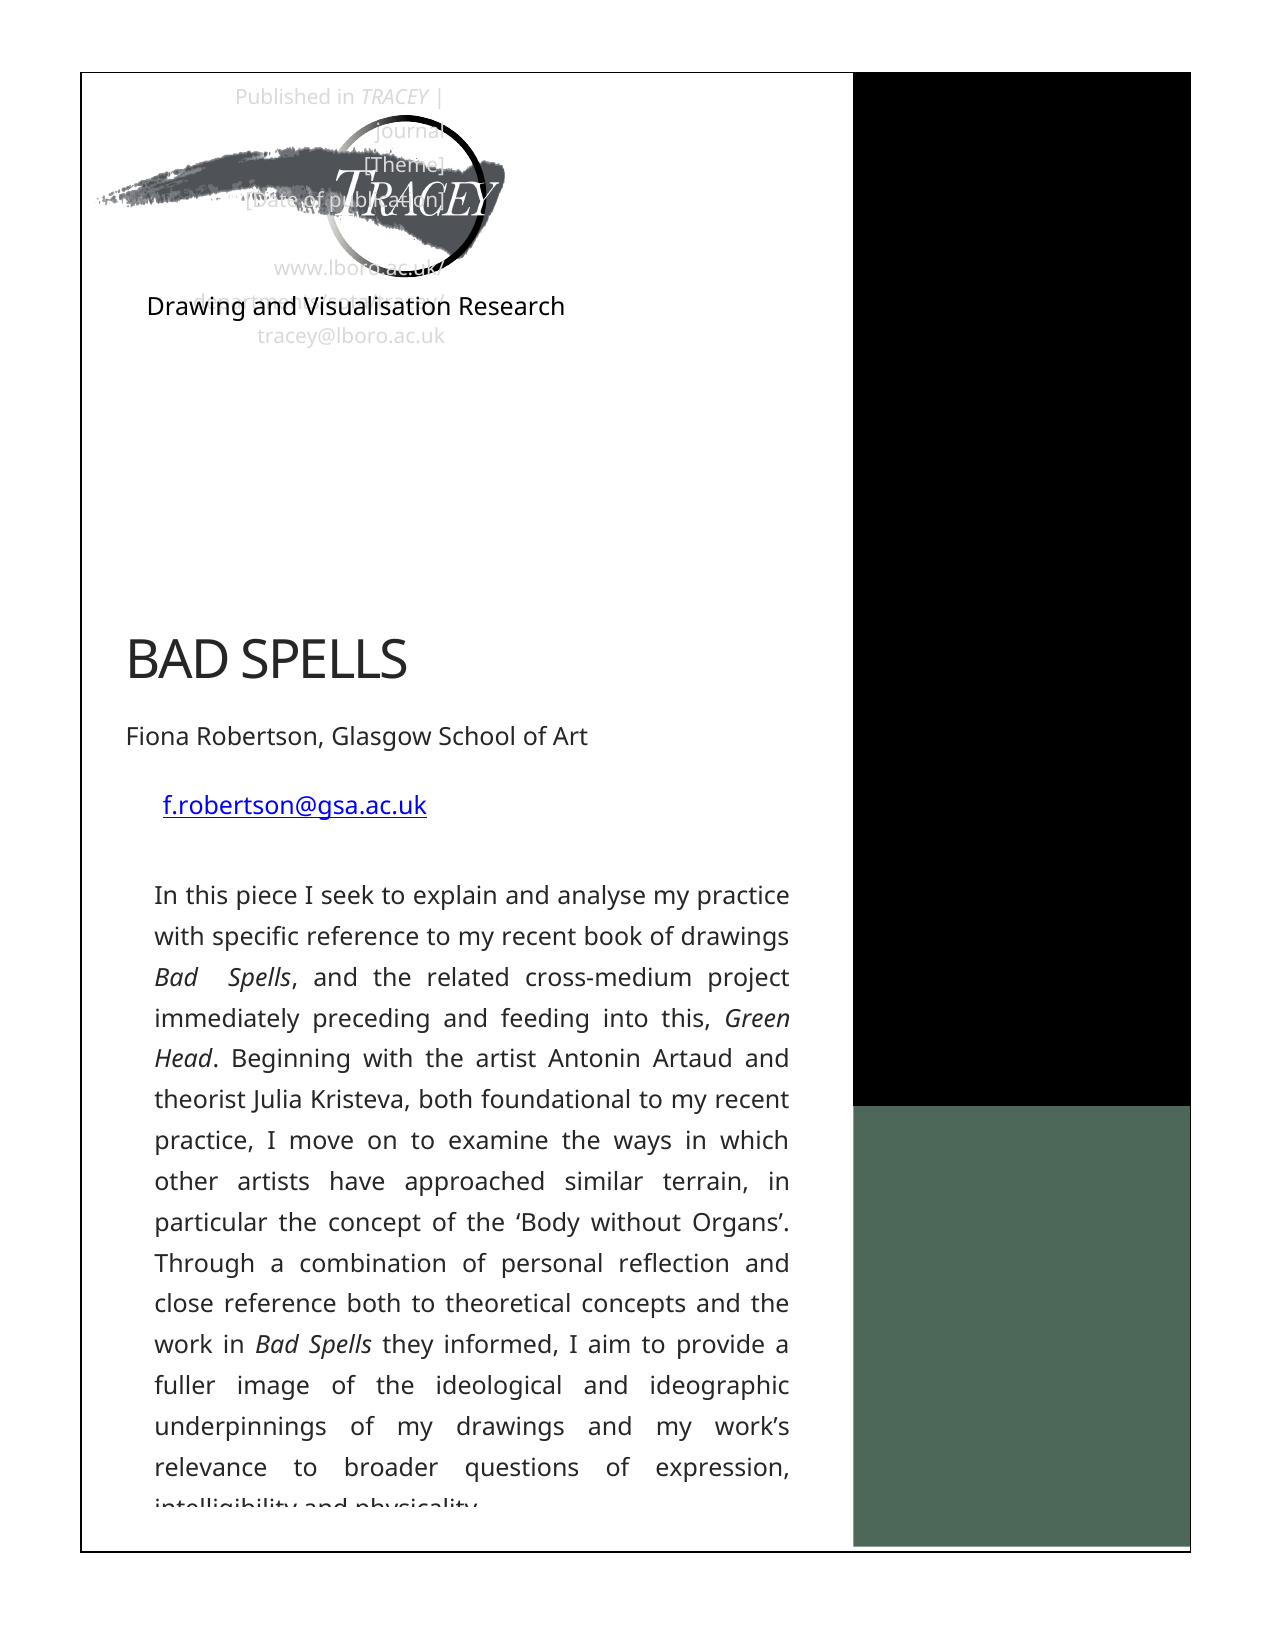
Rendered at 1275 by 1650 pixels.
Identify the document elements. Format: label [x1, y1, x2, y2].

picture [463, 299, 470, 306]
picture [151, 299, 160, 306]
picture [95, 115, 505, 306]
picture [372, 299, 378, 306]
picture [340, 299, 347, 306]
